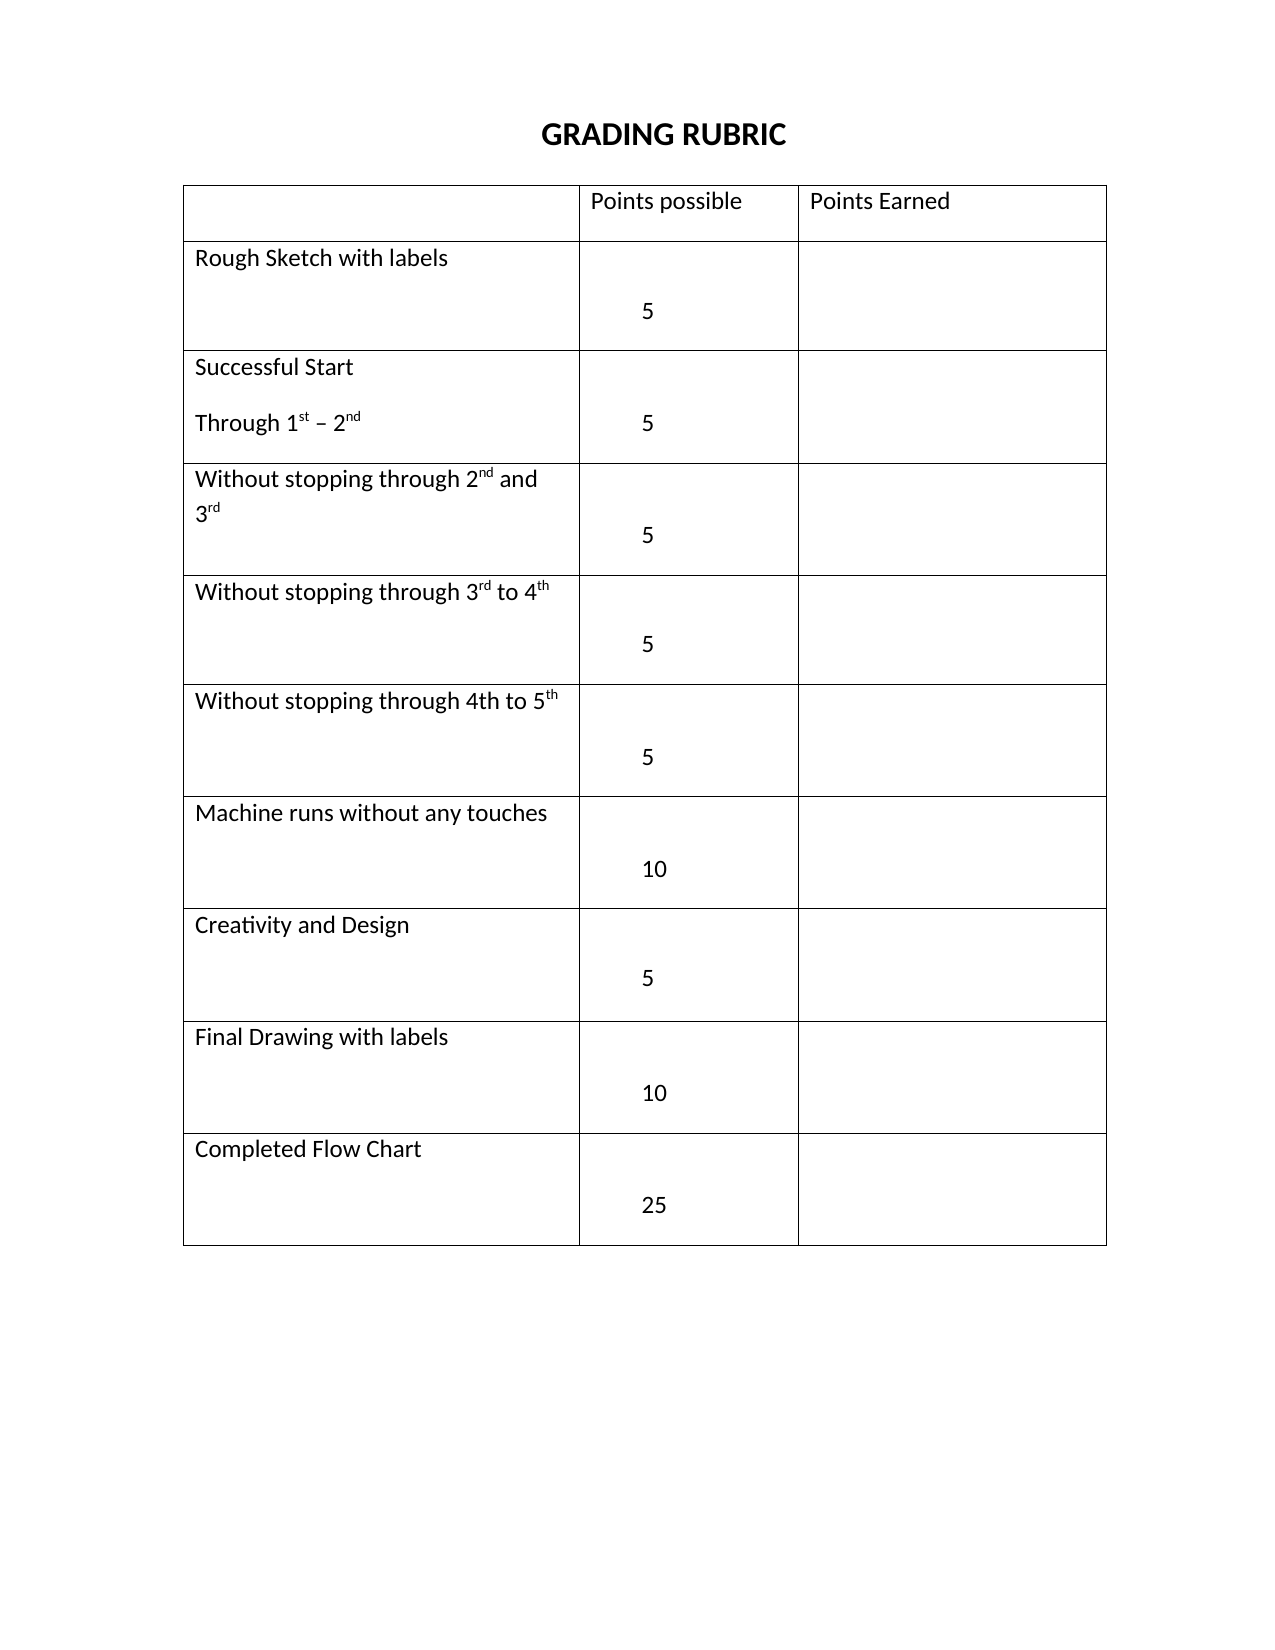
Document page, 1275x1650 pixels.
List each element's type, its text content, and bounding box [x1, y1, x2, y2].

table_cell 25 [580, 1134, 798, 1245]
text Grading Rubric [150, 112, 1177, 153]
table_cell Successful Start Through 1st – 2nd [184, 351, 579, 462]
table_cell [799, 1022, 1106, 1133]
table_cell [799, 685, 1106, 796]
table_cell [799, 797, 1106, 908]
table_cell [799, 576, 1106, 684]
table_cell 10 [580, 797, 798, 908]
table_cell Without stopping through 3rd to 4th [184, 576, 579, 684]
table_cell [799, 909, 1106, 1021]
table_header Points Earned [799, 186, 1106, 241]
table_cell Final Drawing with labels [184, 1022, 579, 1133]
table_cell Completed Flow Chart [184, 1134, 579, 1245]
table_cell Without stopping through 4th to 5th [184, 685, 579, 796]
table_cell 5 [580, 351, 798, 462]
table_cell 5 [580, 909, 798, 1021]
table_header [184, 186, 579, 241]
table_cell Creativity and Design [184, 909, 579, 1021]
table_cell [799, 464, 1106, 574]
table_cell [799, 351, 1106, 462]
table_cell 5 [580, 464, 798, 574]
table_header Points possible [580, 186, 798, 241]
table_cell 10 [580, 1022, 798, 1133]
table_cell 5 [580, 242, 798, 350]
table_cell 5 [580, 576, 798, 684]
table_cell [799, 242, 1106, 350]
table_cell [799, 1134, 1106, 1245]
table_cell Machine runs without any touches [184, 797, 579, 908]
table_cell Rough Sketch with labels [184, 242, 579, 350]
table_cell 5 [580, 685, 798, 796]
table_cell Without stopping through 2nd and 3rd [184, 464, 579, 574]
